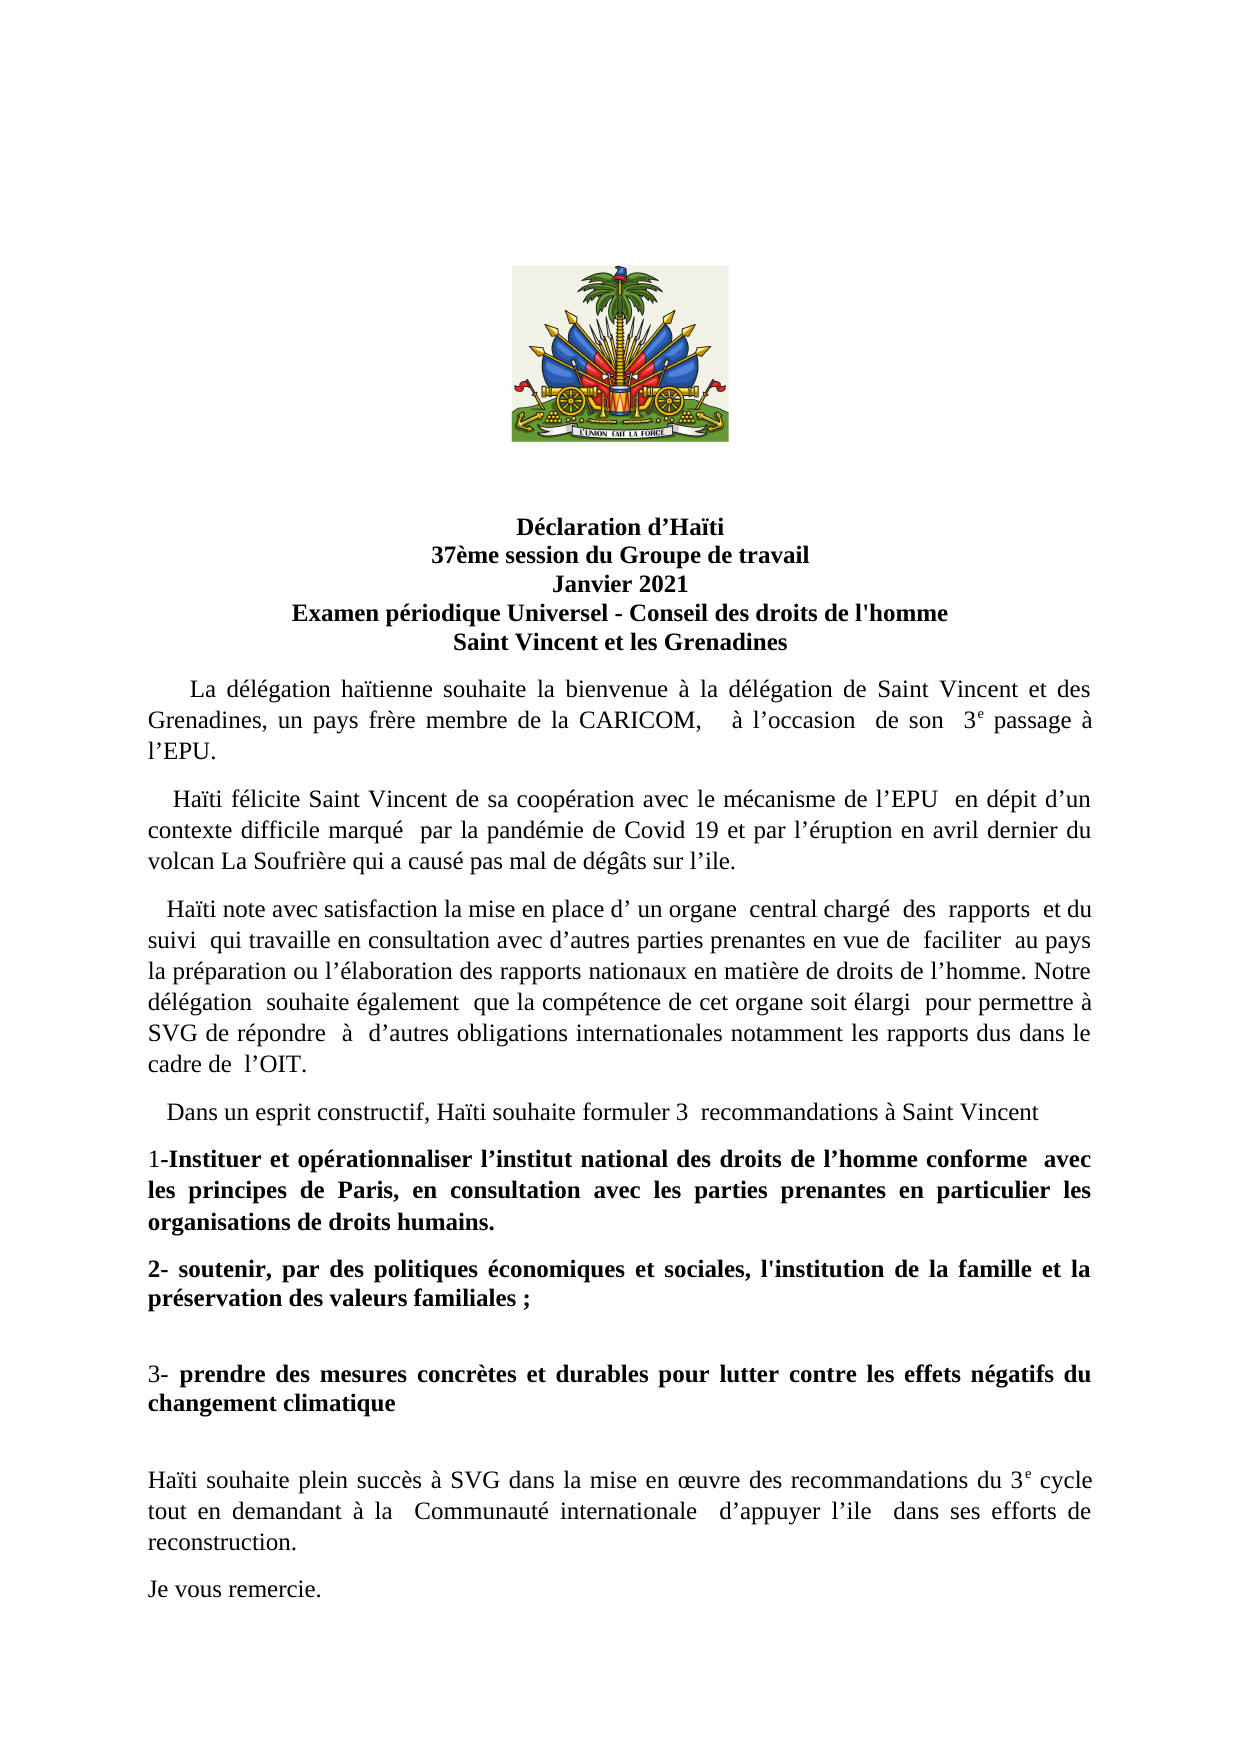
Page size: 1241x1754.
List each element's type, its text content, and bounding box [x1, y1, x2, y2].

text 1-Instituer et opérationnaliser l’institut national des droits de l’homme conforme avec les principes de Paris, en consultation avec les parties prenantes en particulier les organisations de droits humains. [148, 1144, 1093, 1235]
text Déclaration d’Haïti [148, 512, 1093, 540]
text Haïti souhaite plein succès à SVG dans la mise en œuvre des recommandations du 3e cycle tout en demandant à la Communauté internationale d’appuyer l’ile dans ses efforts de reconstruction. [148, 1465, 1093, 1556]
text 2- soutenir, par des politiques économiques et sociales, l'institution de la famille et la préservation des valeurs familiales ; [148, 1254, 1093, 1312]
text Examen périodique Universel - Conseil des droits de l'homme [148, 598, 1093, 627]
text 3- prendre des mesures concrètes et durables pour lutter contre les effets négatifs du changement climatique [148, 1359, 1093, 1417]
text 37ème session du Groupe de travail [148, 540, 1093, 569]
text Dans un esprit constructif, Haïti souhaite formuler 3 recommandations à Saint Vincent [148, 1097, 1093, 1126]
text Je vous remercie. [148, 1574, 1093, 1603]
text Haïti note avec satisfaction la mise en place d’ un organe central chargé des rapports et du suivi qui travaille en consultation avec d’autres parties prenantes en vue de faciliter au pays la préparation ou l’élaboration des rapports nationaux en matière de droits de l’homme. Notre délégation souhaite également que la compétence de cet organe soit élargi pour permettre à SVG de répondre à d’autres obligations internationales notamment les rapports dus dans le cadre de l’OIT. [148, 894, 1093, 1078]
text Janvier 2021 [148, 569, 1093, 598]
text La délégation haïtienne souhaite la bienvenue à la délégation de Saint Vincent et des Grenadines, un pays frère membre de la CARICOM, à l’occasion de son 3e passage à l’EPU. [148, 674, 1093, 765]
text Haïti félicite Saint Vincent de sa coopération avec le mécanisme de l’EPU en dépit d’un contexte difficile marqué par la pandémie de Covid 19 et par l’éruption en avril dernier du volcan La Soufrière qui a causé pas mal de dégâts sur l’ile. [148, 784, 1093, 875]
text Saint Vincent et les Grenadines [148, 627, 1093, 655]
